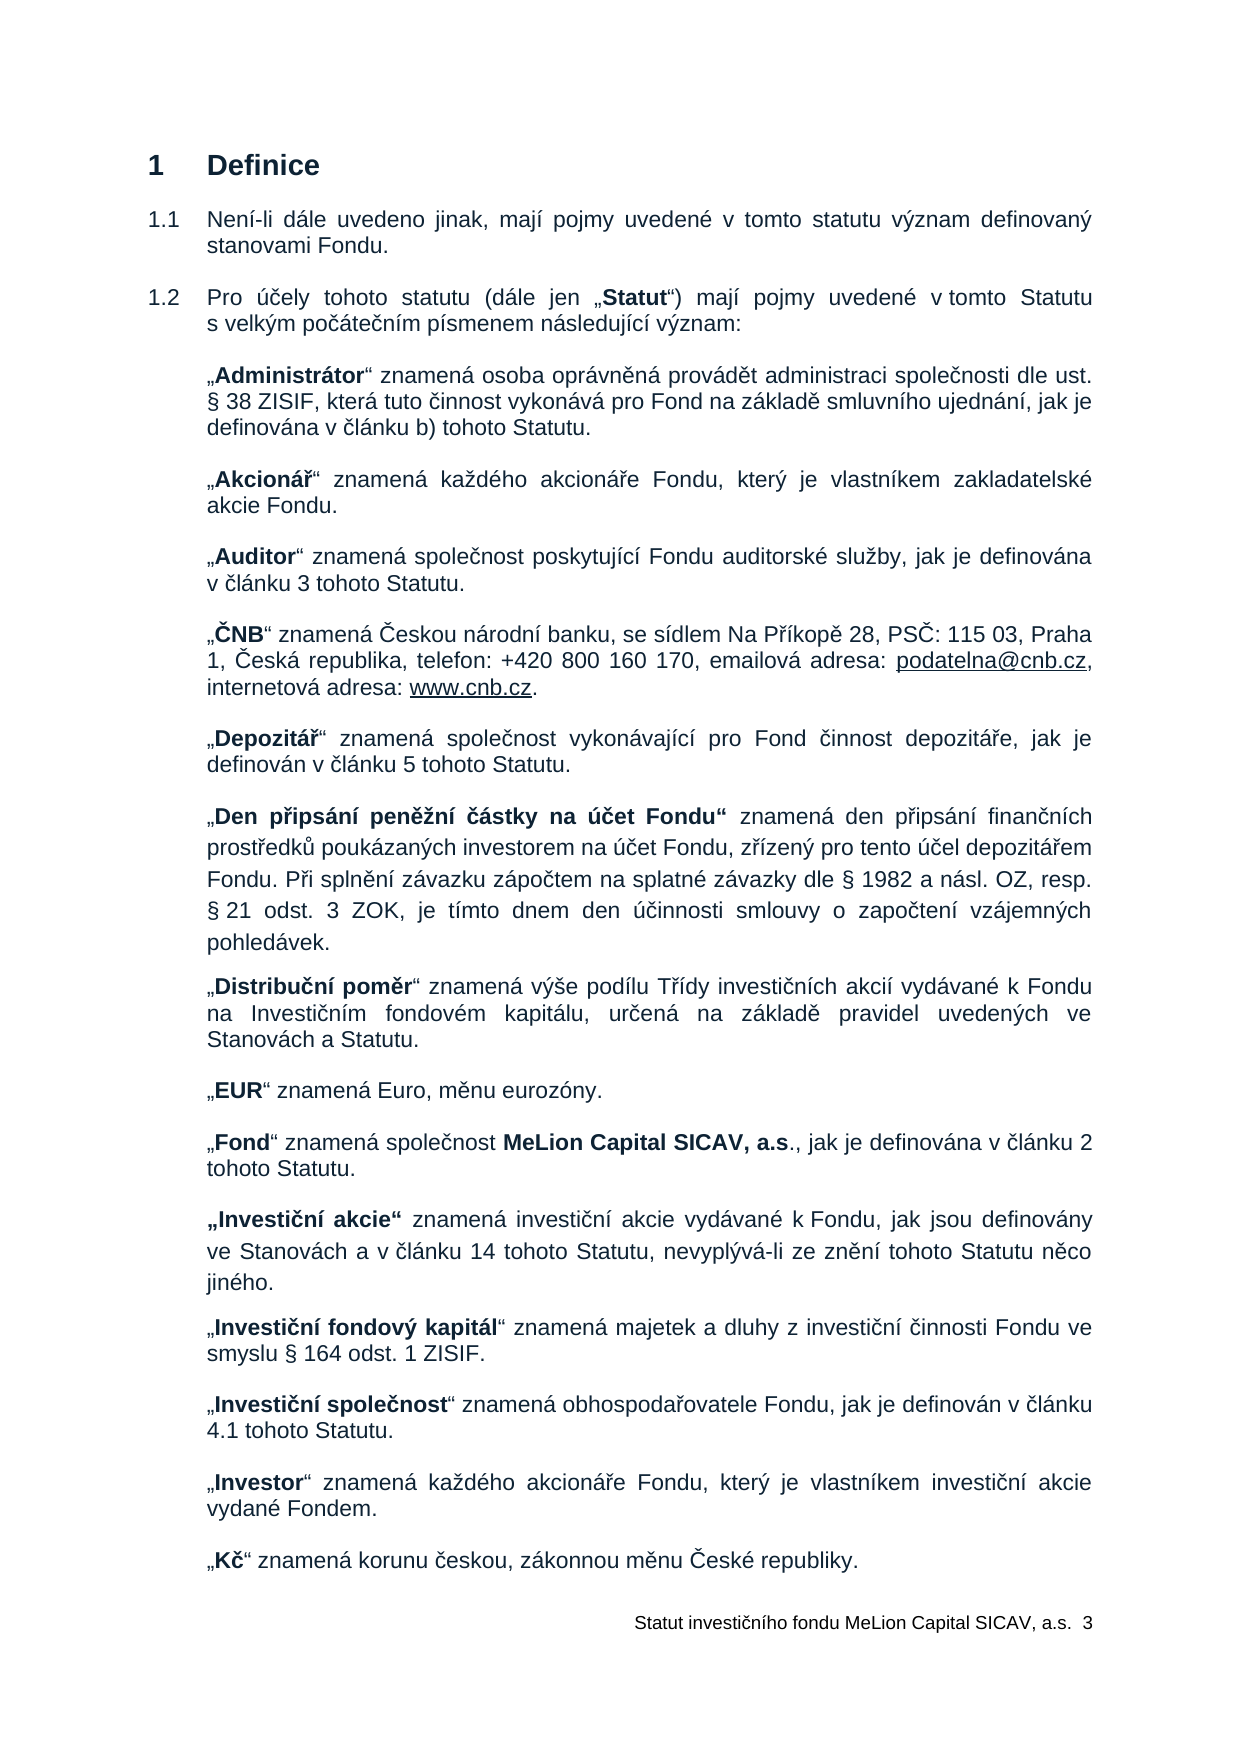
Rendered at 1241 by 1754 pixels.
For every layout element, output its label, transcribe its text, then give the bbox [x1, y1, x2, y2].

text „Investiční fondový kapitál“ znamená majetek a dluhy z investiční činnosti Fondu ve smyslu § 164 odst. 1 ZISIF. [207, 1313, 1093, 1366]
list Není-li dále uvedeno jinak, mají pojmy uvedené v tomto statutu význam definovaný stanovami Fondu. [148, 206, 1093, 259]
text „ČNB“ znamená Českou národní banku, se sídlem Na Příkopě 28, PSČ: 115 03, Praha 1, Česká republika, telefon: +420 800 160 170, emailová adresa: podatelna@cnb.cz, internetová adresa: www.cnb.cz. [207, 621, 1093, 700]
text „Investiční akcie“ znamená investiční akcie vydávané k Fondu, jak jsou definovány ve Stanovách a v článku 14 tohoto Statutu, nevyplývá-li ze znění tohoto Statutu něco jiného. [207, 1206, 1093, 1296]
text „Auditor“ znamená společnost poskytující Fondu auditorské služby, jak je definována v článku 3 tohoto Statutu. [207, 543, 1093, 596]
text „Investor“ znamená každého akcionáře Fondu, který je vlastníkem investiční akcie vydané Fondem. [207, 1469, 1093, 1522]
text „Investiční společnost“ znamená obhospodařovatele Fondu, jak je definován v článku 4.1 tohoto Statutu. [207, 1391, 1093, 1444]
text „Depozitář“ znamená společnost vykonávající pro Fond činnost depozitáře, jak je definován v článku 5 tohoto Statutu. [207, 725, 1093, 778]
text „Fond“ znamená společnost MeLion Capital SICAV, a.s., jak je definována v článku 2 tohoto Statutu. [207, 1128, 1093, 1181]
text „EUR“ znamená Euro, měnu eurozóny. [207, 1077, 1093, 1103]
text „Administrátor“ znamená osoba oprávněná provádět administraci společnosti dle ust. § 38 ZISIF, která tuto činnost vykonává pro Fond na základě smluvního ujednání, jak je definována v článku b) tohoto Statutu. [207, 362, 1093, 441]
text „Distribuční poměr“ znamená výše podílu Třídy investičních akcií vydávané k Fondu na Investičním fondovém kapitálu, určená na základě pravidel uvedených ve Stanovách a Statutu. [207, 973, 1093, 1052]
text Definice [148, 148, 1093, 181]
text „Kč“ znamená korunu českou, zákonnou měnu České republiky. [207, 1547, 1093, 1573]
text „Akcionář“ znamená každého akcionáře Fondu, který je vlastníkem zakladatelské akcie Fondu. [207, 466, 1093, 518]
text „Den připsání peněžní částky na účet Fondu“ znamená den připsání finančních prostředků poukázaných investorem na účet Fondu, zřízený pro tento účel depozitářem Fondu. Při splnění závazku zápočtem na splatné závazky dle § 1982 a násl. OZ, resp. § 21 odst. 3 ZOK, je tímto dnem den účinnosti smlouvy o započtení vzájemných pohledávek. [207, 803, 1093, 955]
list Pro účely tohoto statutu (dále jen „Statut“) mají pojmy uvedené v tomto Statutu s velkým počátečním písmenem následující význam: [148, 284, 1093, 337]
